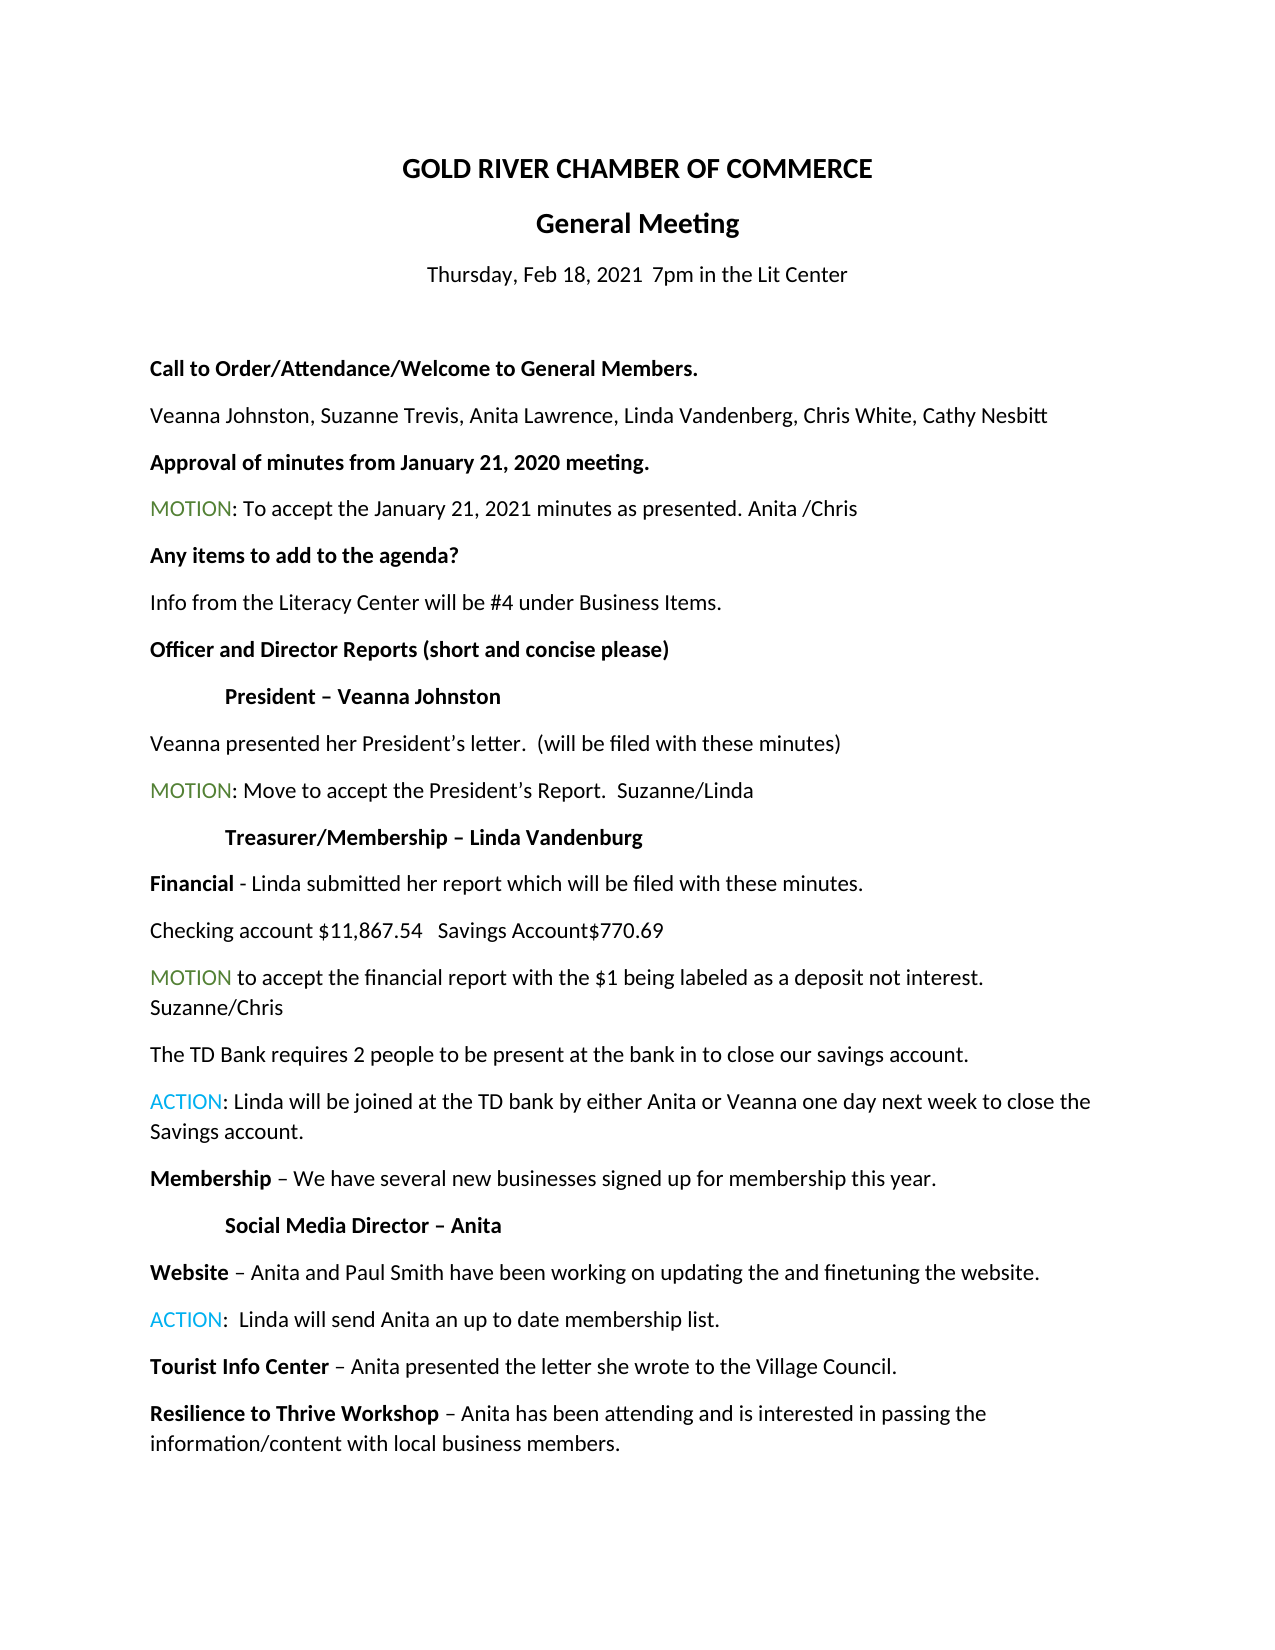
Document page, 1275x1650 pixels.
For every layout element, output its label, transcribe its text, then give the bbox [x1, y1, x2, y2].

text Officer and Director Reports (short and concise please) [150, 635, 1125, 663]
text MOTION: To accept the January 21, 2021 minutes as presented. Anita /Chris [150, 494, 1125, 523]
text Info from the Literacy Center will be #4 under Business Items. [150, 588, 1125, 616]
text Veanna Johnston, Suzanne Trevis, Anita Lawrence, Linda Vandenberg, Chris White, Cathy Nesbitt [150, 401, 1125, 429]
text ACTION: Linda will send Anita an up to date membership list. [150, 1305, 1125, 1333]
text ACTION: Linda will be joined at the TD bank by either Anita or Veanna one day next week to close the Savings account. [150, 1087, 1125, 1146]
text Membership – We have several new businesses signed up for membership this year. [150, 1164, 1125, 1192]
text Approval of minutes from January 21, 2020 meeting. [150, 448, 1125, 476]
text Call to Order/Attendance/Welcome to General Members. [150, 354, 1125, 382]
text Tourist Info Center – Anita presented the letter she wrote to the Village Council. [150, 1352, 1125, 1380]
text GOLD RIVER CHAMBER OF COMMERCE [150, 150, 1125, 186]
text Thursday, Feb 18, 2021 7pm in the Lit Center [150, 260, 1125, 288]
text MOTION to accept the financial report with the $1 being labeled as a deposit not interest. Suzanne/Chris [150, 963, 1125, 1022]
text Resilience to Thrive Workshop – Anita has been attending and is interested in passing the information/content with local business members. [150, 1399, 1125, 1457]
text Website – Anita and Paul Smith have been working on updating the and finetuning the website. [150, 1258, 1125, 1286]
text MOTION: Move to accept the President’s Report. Suzanne/Linda [150, 776, 1125, 804]
text Treasurer/Membership – Linda Vandenburg [150, 823, 1125, 851]
text Any items to add to the agenda? [150, 541, 1125, 569]
text The TD Bank requires 2 people to be present at the bank in to close our savings account. [150, 1040, 1125, 1068]
text Financial - Linda submitted her report which will be filed with these minutes. [150, 869, 1125, 898]
text Social Media Director – Anita [150, 1211, 1125, 1239]
text President – Veanna Johnston [150, 682, 1125, 710]
text Veanna presented her President’s letter. (will be filed with these minutes) [150, 729, 1125, 757]
text General Meeting [150, 205, 1125, 241]
text Checking account $11,867.54 Savings Account$770.69 [150, 916, 1125, 944]
